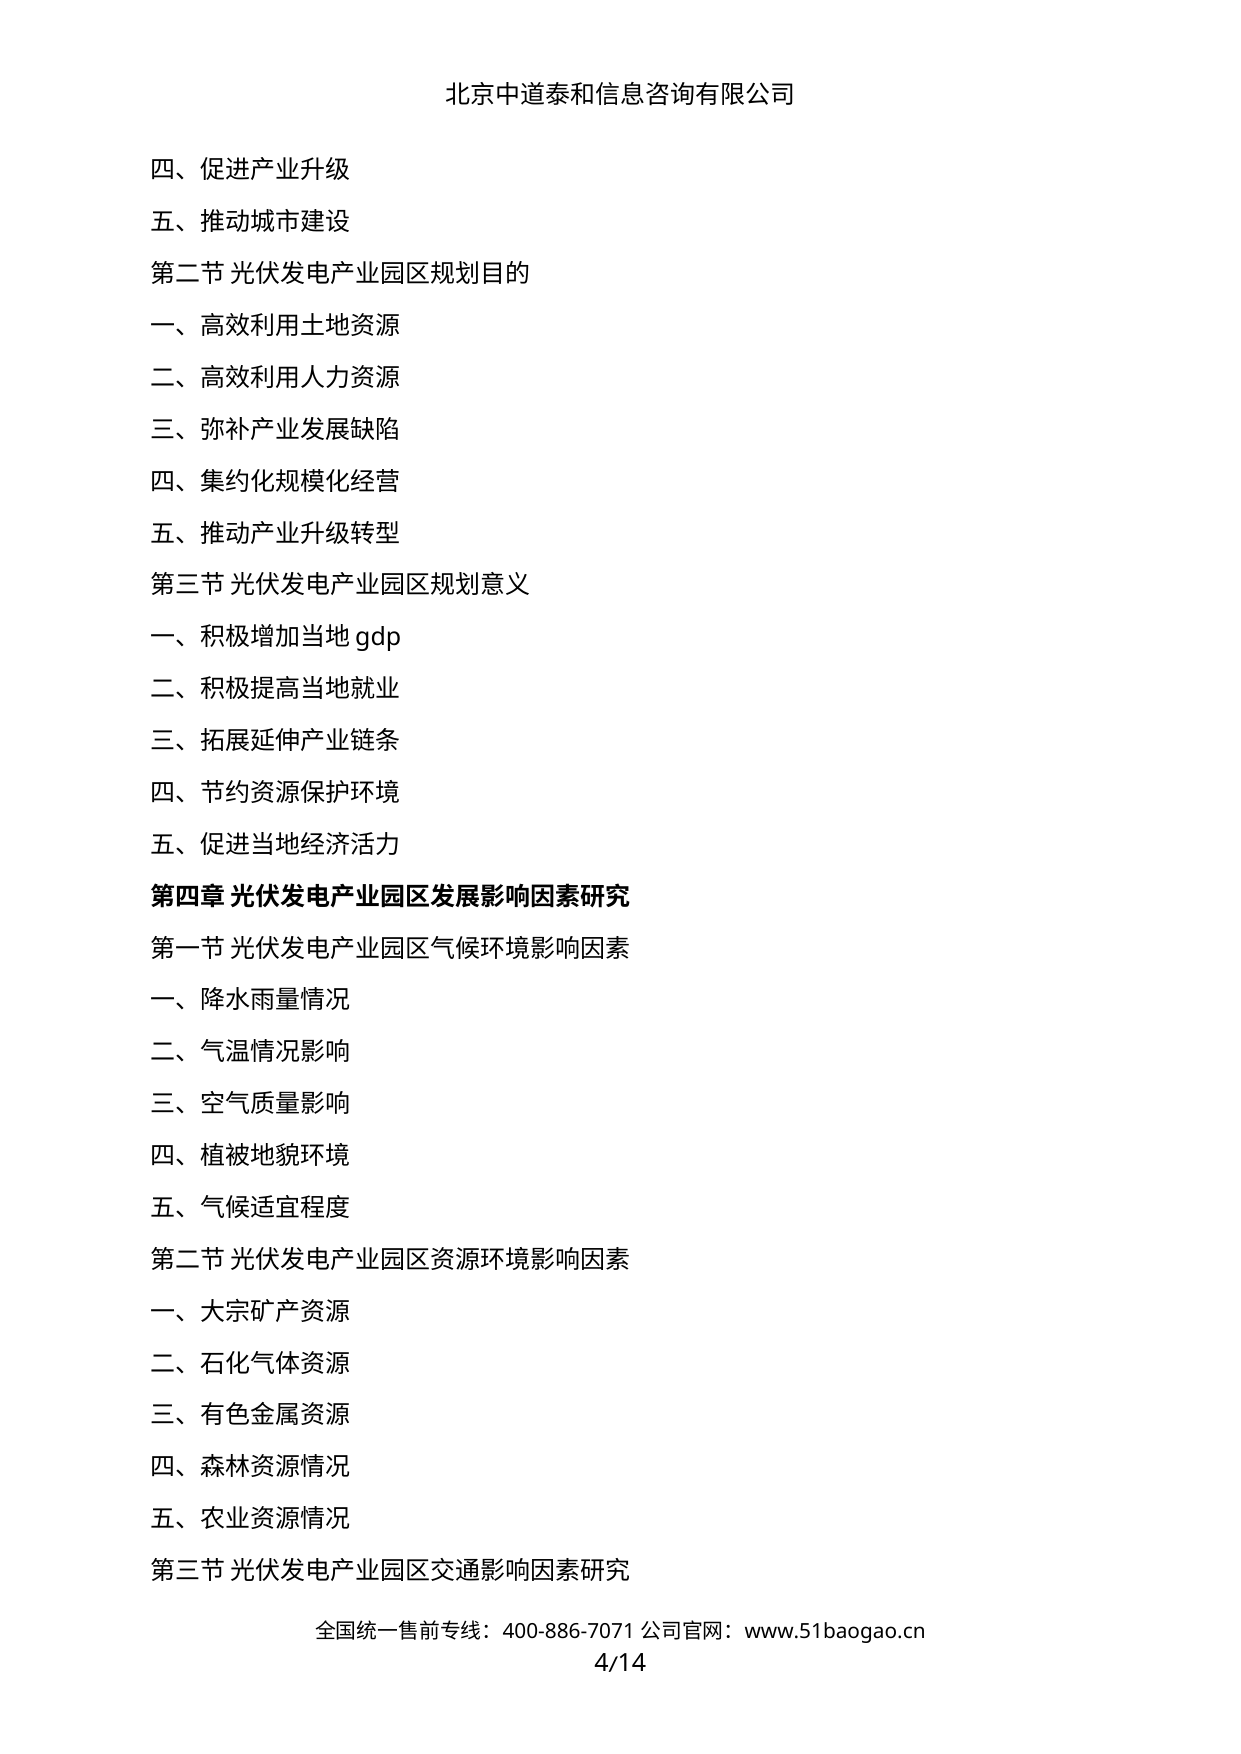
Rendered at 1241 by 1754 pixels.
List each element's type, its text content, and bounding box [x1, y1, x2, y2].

text 五、促进当地经济活力 [150, 824, 1090, 861]
text 三、弥补产业发展缺陷 [150, 409, 1090, 446]
text 第四章 光伏发电产业园区发展影响因素研究 [150, 876, 1090, 912]
text 四、森林资源情况 [150, 1447, 1090, 1483]
text 第一节 光伏发电产业园区气候环境影响因素 [150, 928, 1090, 964]
text 二、石化气体资源 [150, 1343, 1090, 1379]
text 三、拓展延伸产业链条 [150, 721, 1090, 757]
text 二、积极提高当地就业 [150, 669, 1090, 705]
text 四、促进产业升级 [150, 150, 1090, 186]
text 一、积极增加当地gdp [150, 617, 1090, 653]
text 五、气候适宜程度 [150, 1187, 1090, 1224]
text 四、节约资源保护环境 [150, 772, 1090, 809]
text 三、空气质量影响 [150, 1084, 1090, 1120]
text 二、高效利用人力资源 [150, 357, 1090, 394]
text 二、气温情况影响 [150, 1032, 1090, 1068]
text 一、大宗矿产资源 [150, 1291, 1090, 1327]
text 第二节 光伏发电产业园区规划目的 [150, 254, 1090, 290]
text 第二节 光伏发电产业园区资源环境影响因素 [150, 1239, 1090, 1276]
text 一、高效利用土地资源 [150, 306, 1090, 342]
text 三、有色金属资源 [150, 1395, 1090, 1431]
text 五、推动城市建设 [150, 202, 1090, 238]
text 五、推动产业升级转型 [150, 513, 1090, 549]
text 五、农业资源情况 [150, 1499, 1090, 1535]
text 四、植被地貌环境 [150, 1136, 1090, 1172]
text 四、集约化规模化经营 [150, 461, 1090, 497]
text 一、降水雨量情况 [150, 980, 1090, 1016]
text 第三节 光伏发电产业园区规划意义 [150, 565, 1090, 601]
text 第三节 光伏发电产业园区交通影响因素研究 [150, 1551, 1090, 1587]
